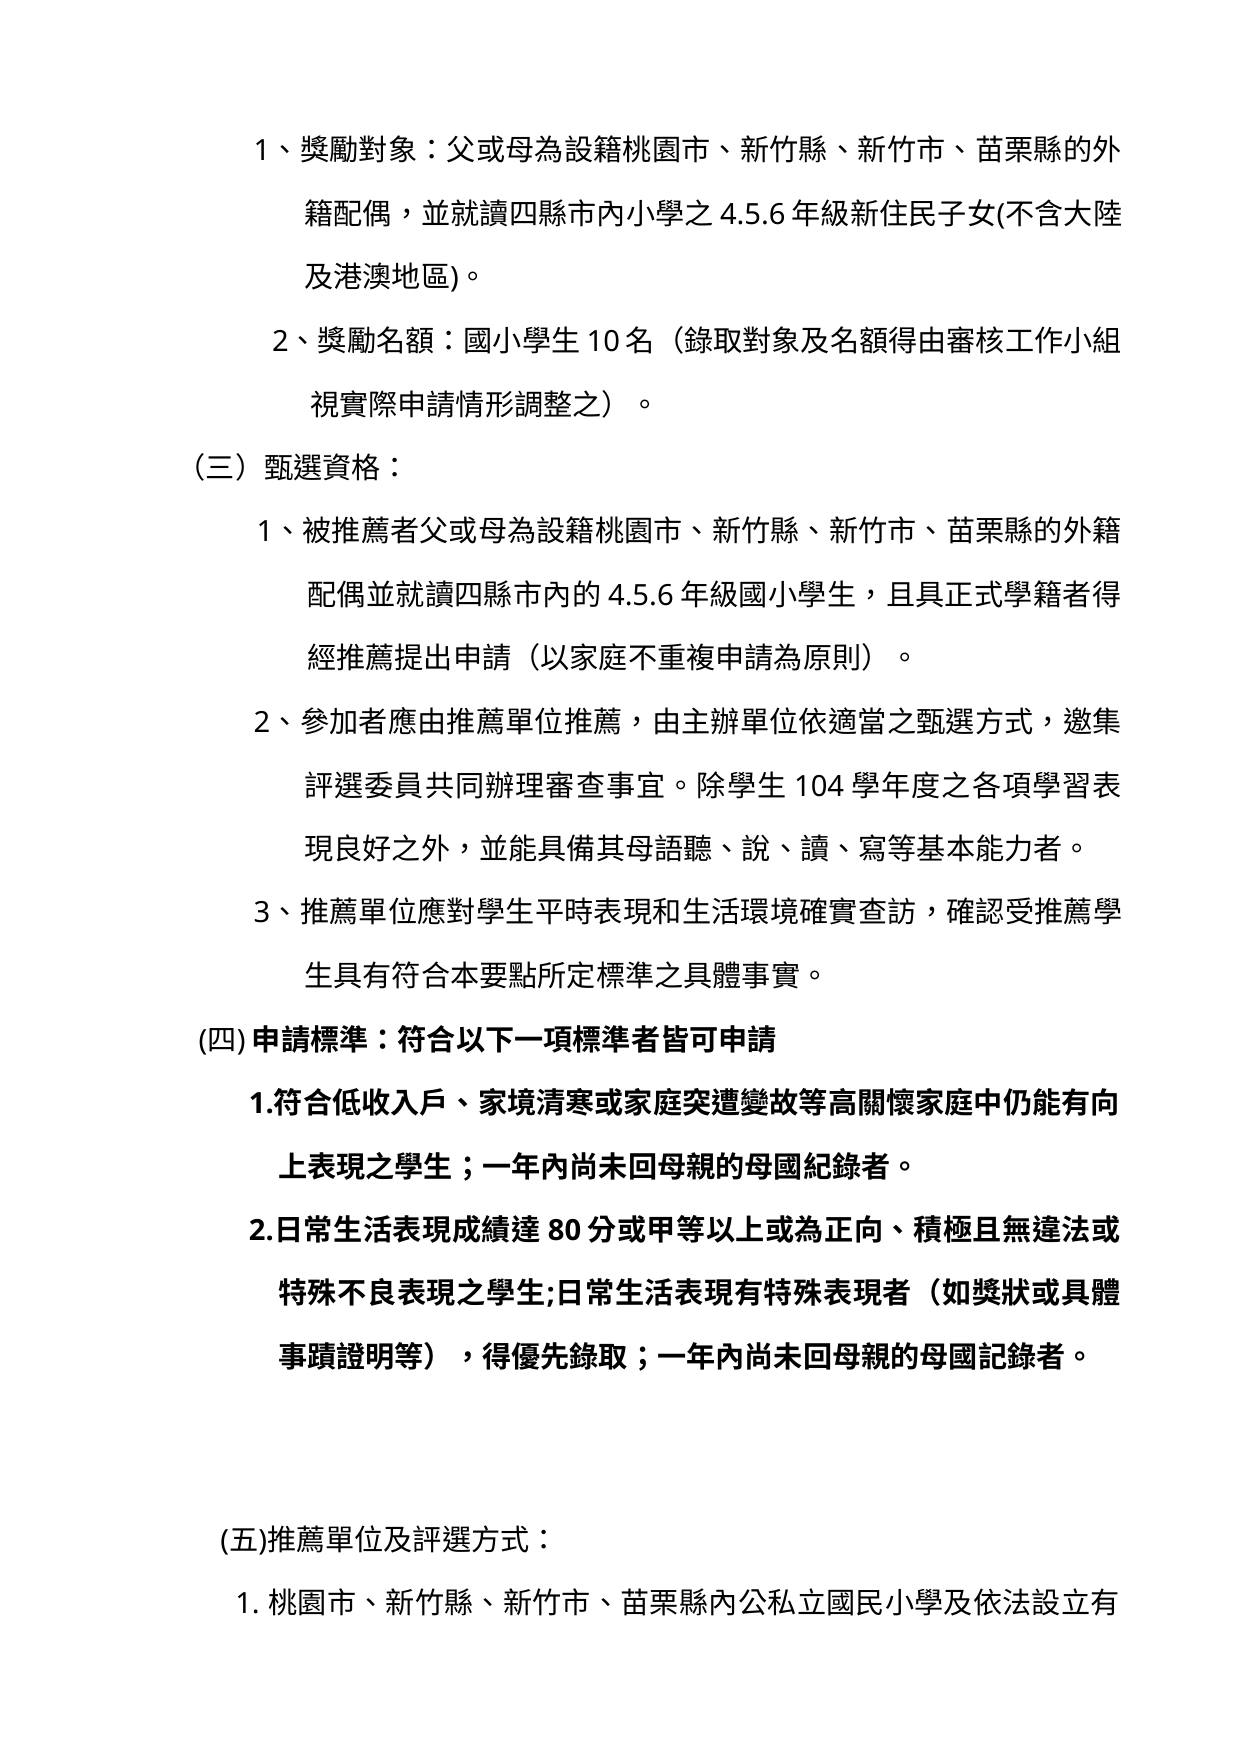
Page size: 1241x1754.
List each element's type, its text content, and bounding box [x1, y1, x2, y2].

text (四) 申請標準：符合以下一項標準者皆可申請 [118, 1016, 1122, 1058]
text (五)推薦單位及評選方式： [118, 1516, 1122, 1558]
text 2.日常生活表現成績達80分或甲等以上或為正向、積極且無違法或特殊不良表現之學生;日常生活表現有特殊表現者（如獎狀或具體事蹟證明等），得優先錄取；一年內尚未回母親的母國記錄者。 [249, 1207, 1122, 1376]
text 1、獎勵對象：父或母為設籍桃園市、新竹縣、新竹市、苗栗縣的外籍配偶，並就讀四縣市內小學之4.5.6年級新住民子女(不含大陸及港澳地區)。 [246, 127, 1122, 296]
text 3、推薦單位應對學生平時表現和生活環境確實查訪，確認受推薦學生具有符合本要點所定標準之具體事實。 [246, 889, 1122, 995]
text 1、被推薦者父或母為設籍桃園市、新竹縣、新竹市、苗栗縣的外籍配偶並就讀四縣市內的4.5.6年級國小學生，且具正式學籍者得經推薦提出申請（以家庭不重複申請為原則）。 [249, 508, 1122, 677]
text （三）甄選資格： [118, 444, 1122, 487]
text 1.符合低收入戶、家境清寒或家庭突遭變故等高關懷家庭中仍能有向上表現之學生；一年內尚未回母親的母國紀錄者。 [249, 1079, 1122, 1185]
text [219, 1579, 1122, 1622]
text 2、獎勵名額：國小學生10名（錄取對象及名額得由審核工作小組視實際申請情形調整之）。 [272, 318, 1122, 423]
text 2、參加者應由推薦單位推薦，由主辦單位依適當之甄選方式，邀集評選委員共同辦理審查事宜。除學生104學年度之各項學習表現良好之外，並能具備其母語聽、說、讀、寫等基本能力者。 [246, 698, 1122, 868]
